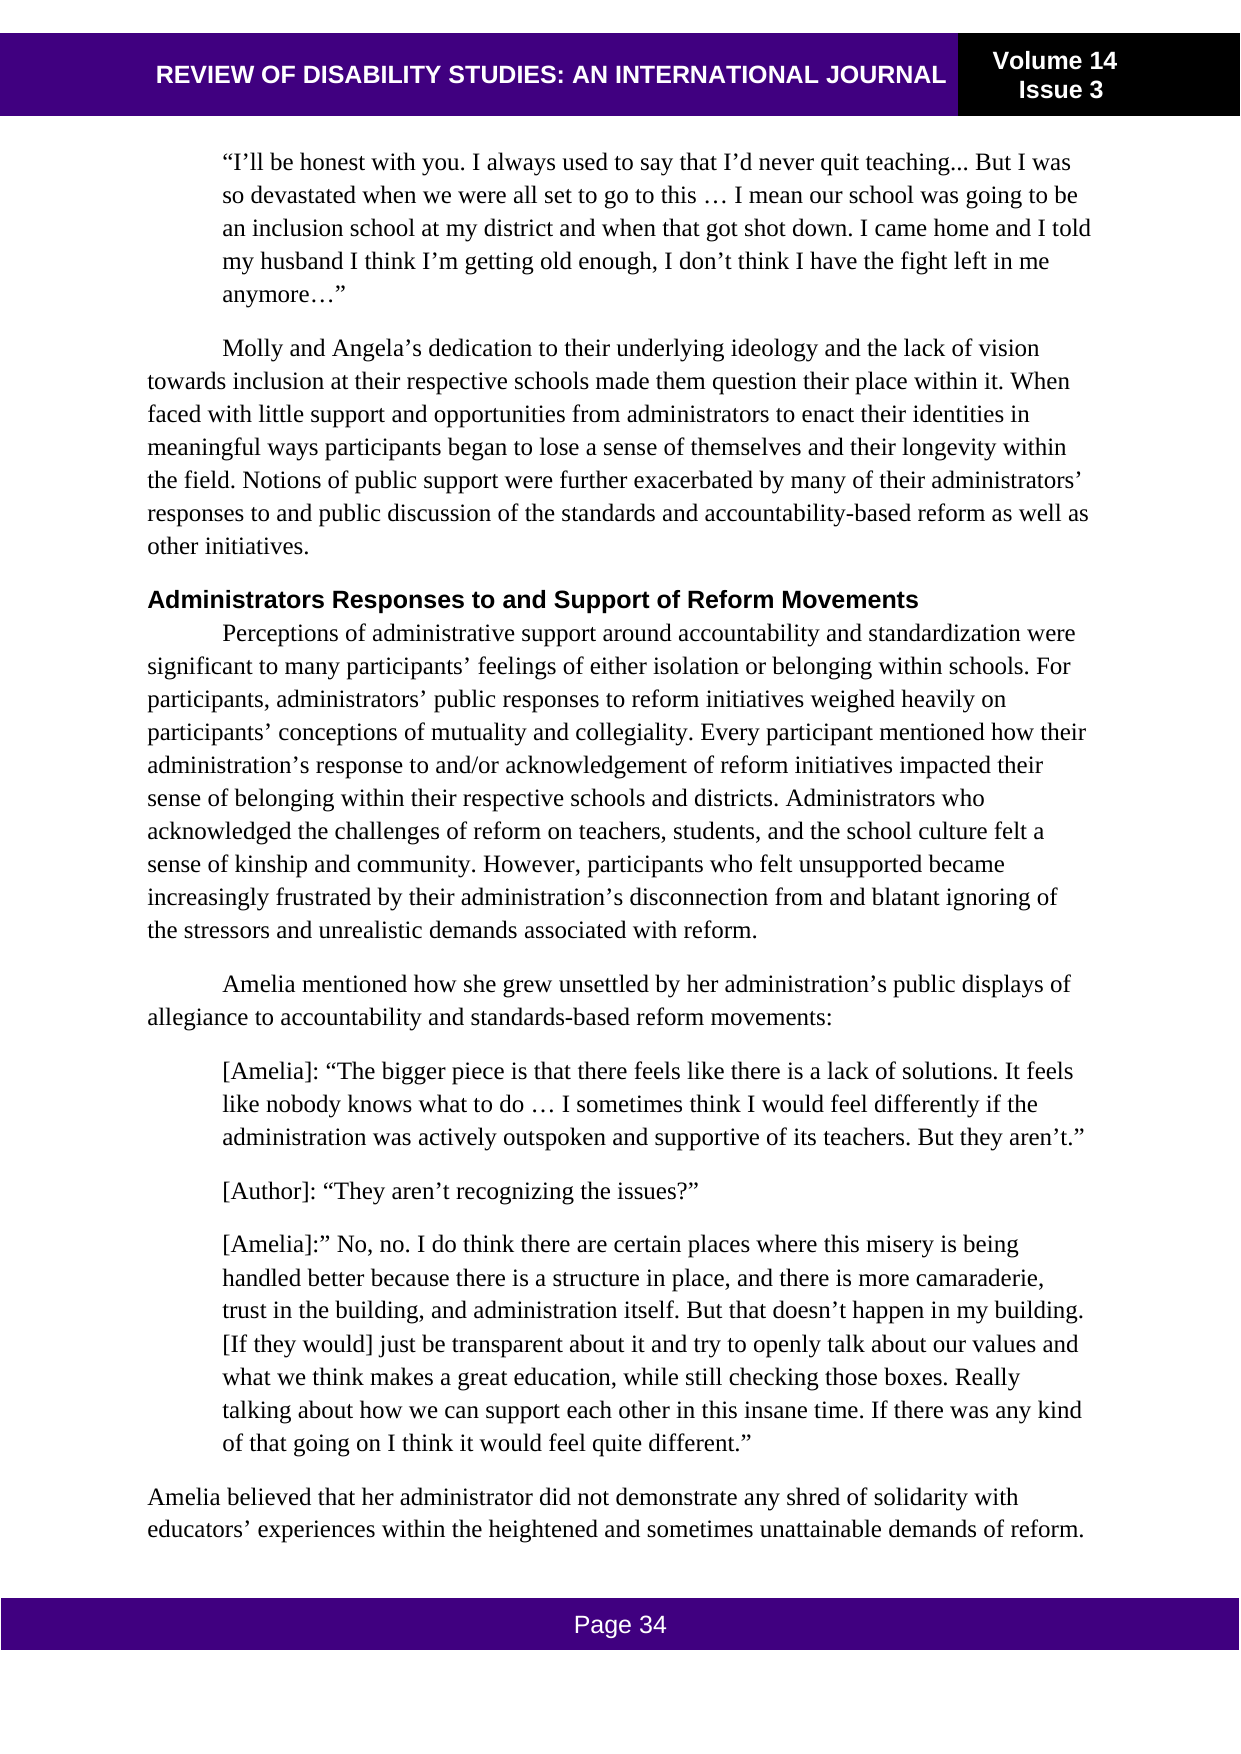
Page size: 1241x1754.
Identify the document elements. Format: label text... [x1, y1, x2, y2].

text Perceptions of administrative support around accountability and standardization were significant to many participants’ feelings of either isolation or belonging within schools. For participants, administrators’ public responses to reform initiatives weighed heavily on participants’ conceptions of mutuality and collegiality. Every participant mentioned how their administration’s response to and/or acknowledgement of reform initiatives impacted their sense of belonging within their respective schools and districts. Administrators who acknowledged the challenges of reform on teachers, students, and the school culture felt a sense of kinship and community. However, participants who felt unsupported became increasingly frustrated by their administration’s disconnection from and blatant ignoring of the stressors and unrealistic demands associated with reform. [147, 618, 1093, 944]
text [147, 1482, 1093, 1543]
subtitle Administrators Responses to and Support of Reform Movements [147, 585, 1093, 614]
text [Amelia]:” No, no. I do think there are certain places where this misery is being handled better because there is a structure in place, and there is more camaraderie, trust in the building, and administration itself. But that doesn’t happen in my building. [If they would] just be transparent about it and try to openly talk about our values and what we think makes a great education, while still checking those boxes. Really talking about how we can support each other in this insane time. If there was any kind of that going on I think it would feel quite different.” [222, 1229, 1093, 1456]
text Amelia mentioned how she grew unsettled by her administration’s public displays of allegiance to accountability and standards-based reform movements: [147, 969, 1093, 1031]
text [Amelia]: “The bigger piece is that there feels like there is a lack of solutions. It feels like nobody knows what to do … I sometimes think I would feel differently if the administration was actively outspoken and supportive of its teachers. But they aren’t.” [222, 1056, 1093, 1151]
text “I’ll be honest with you. I always used to say that I’d never quit teaching... But I was so devastated when we were all set to go to this … I mean our school was going to be an inclusion school at my district and when that got shot down. I came home and I told my husband I think I’m getting old enough, I don’t think I have the fight left in me anymore…” [222, 147, 1093, 308]
text [Author]: “They aren’t recognizing the issues?” [147, 1176, 1093, 1204]
text Molly and Angela’s dedication to their underlying ideology and the lack of vision towards inclusion at their respective schools made them question their place within it. When faced with little support and opportunities from administrators to enact their identities in meaningful ways participants began to lose a sense of themselves and their longevity within the field. Notions of public support were further exacerbated by many of their administrators’ responses to and public discussion of the standards and accountability-based reform as well as other initiatives. [147, 333, 1093, 560]
